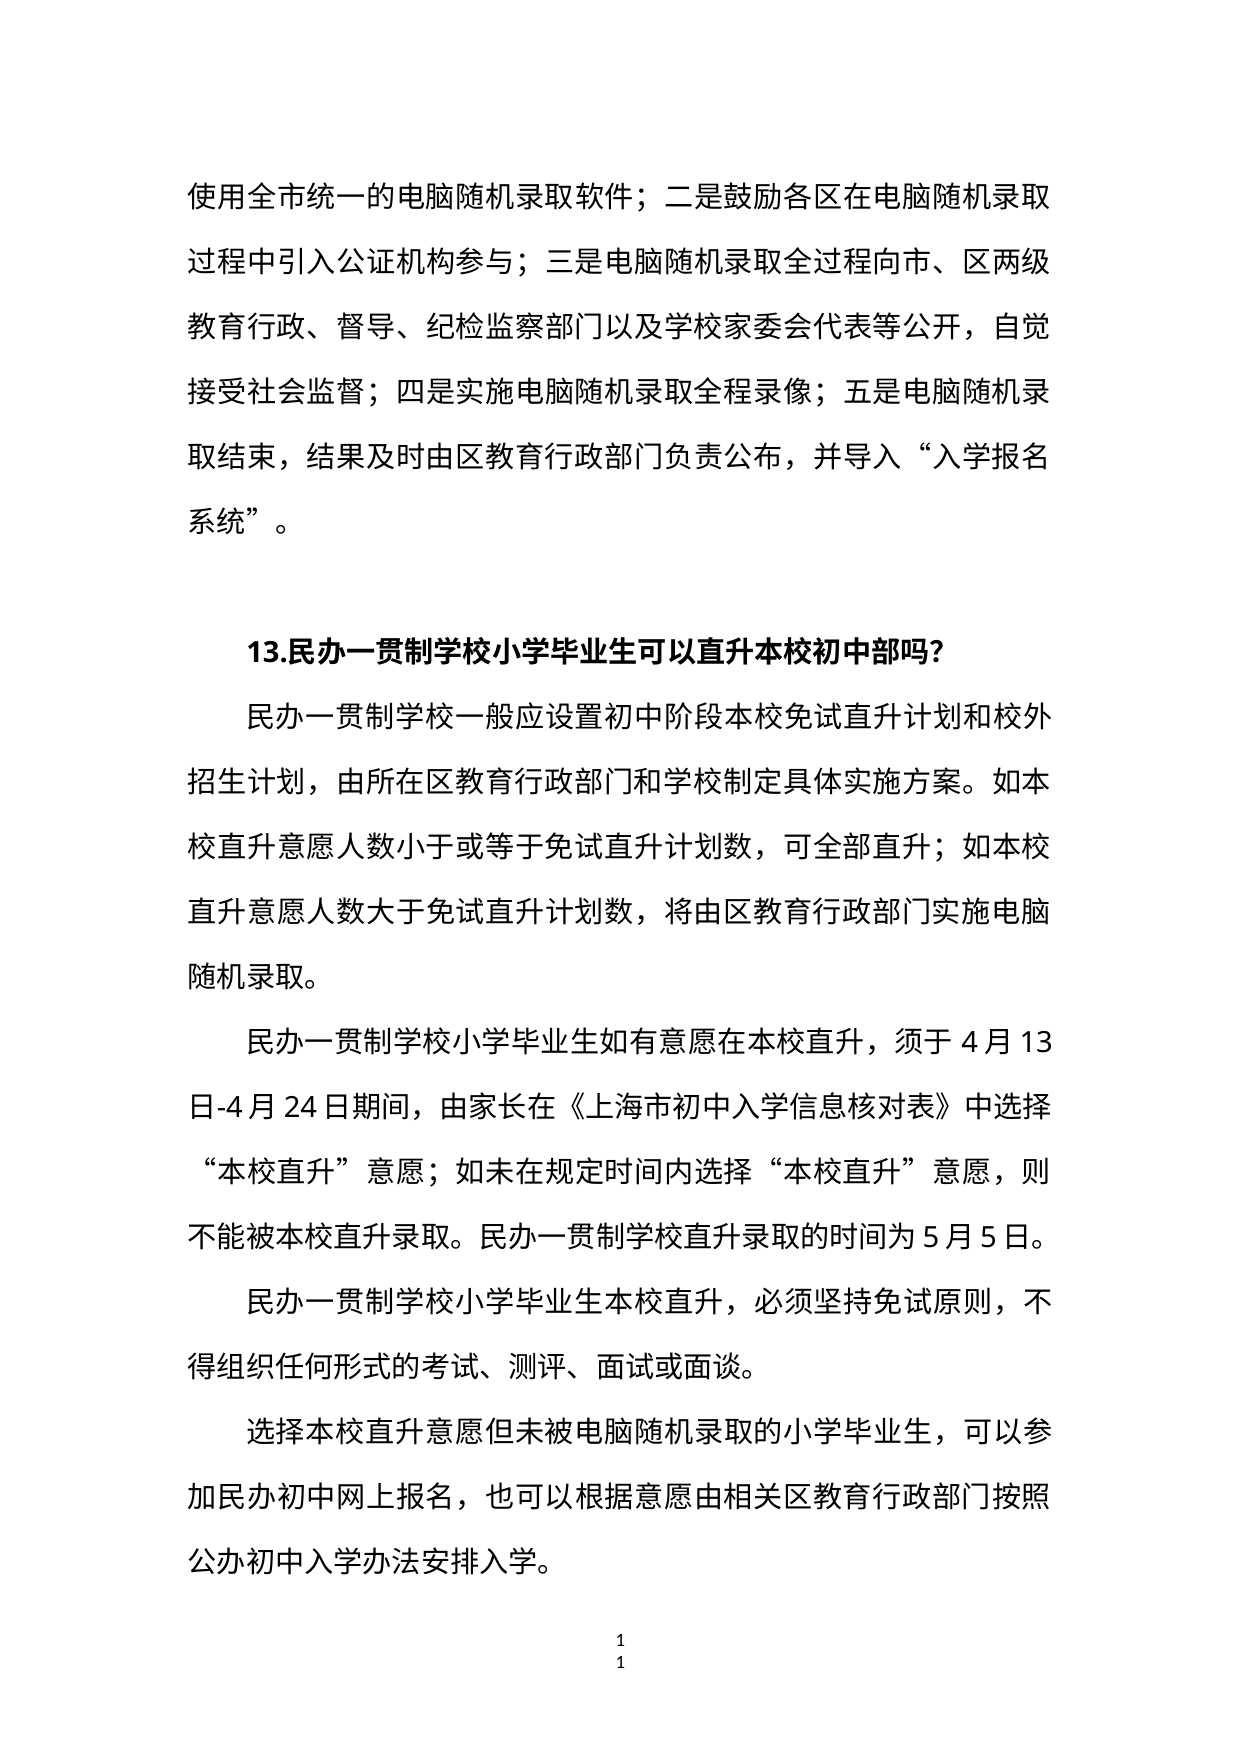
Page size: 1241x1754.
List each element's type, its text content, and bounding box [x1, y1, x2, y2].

text 13.民办一贯制学校小学毕业生可以直升本校初中部吗？ [187, 617, 1053, 682]
text 民办一贯制学校一般应设置初中阶段本校免试直升计划和校外招生计划，由所在区教育行政部门和学校制定具体实施方案。如本校直升意愿人数小于或等于免试直升计划数，可全部直升；如本校直升意愿人数大于免试直升计划数，将由区教育行政部门实施电脑随机录取。 [187, 682, 1053, 1007]
text 民办一贯制学校小学毕业生如有意愿在本校直升，须于4月13日-4月24日期间，由家长在《上海市初中入学信息核对表》中选择“本校直升”意愿；如未在规定时间内选择“本校直升”意愿，则不能被本校直升录取。民办一贯制学校直升录取的时间为5月5日。 [187, 1007, 1053, 1267]
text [187, 162, 1053, 552]
text 民办一贯制学校小学毕业生本校直升，必须坚持免试原则，不得组织任何形式的考试、测评、面试或面谈。 [187, 1267, 1053, 1397]
text 选择本校直升意愿但未被电脑随机录取的小学毕业生，可以参加民办初中网上报名，也可以根据意愿由相关区教育行政部门按照公办初中入学办法安排入学。 [187, 1397, 1053, 1592]
